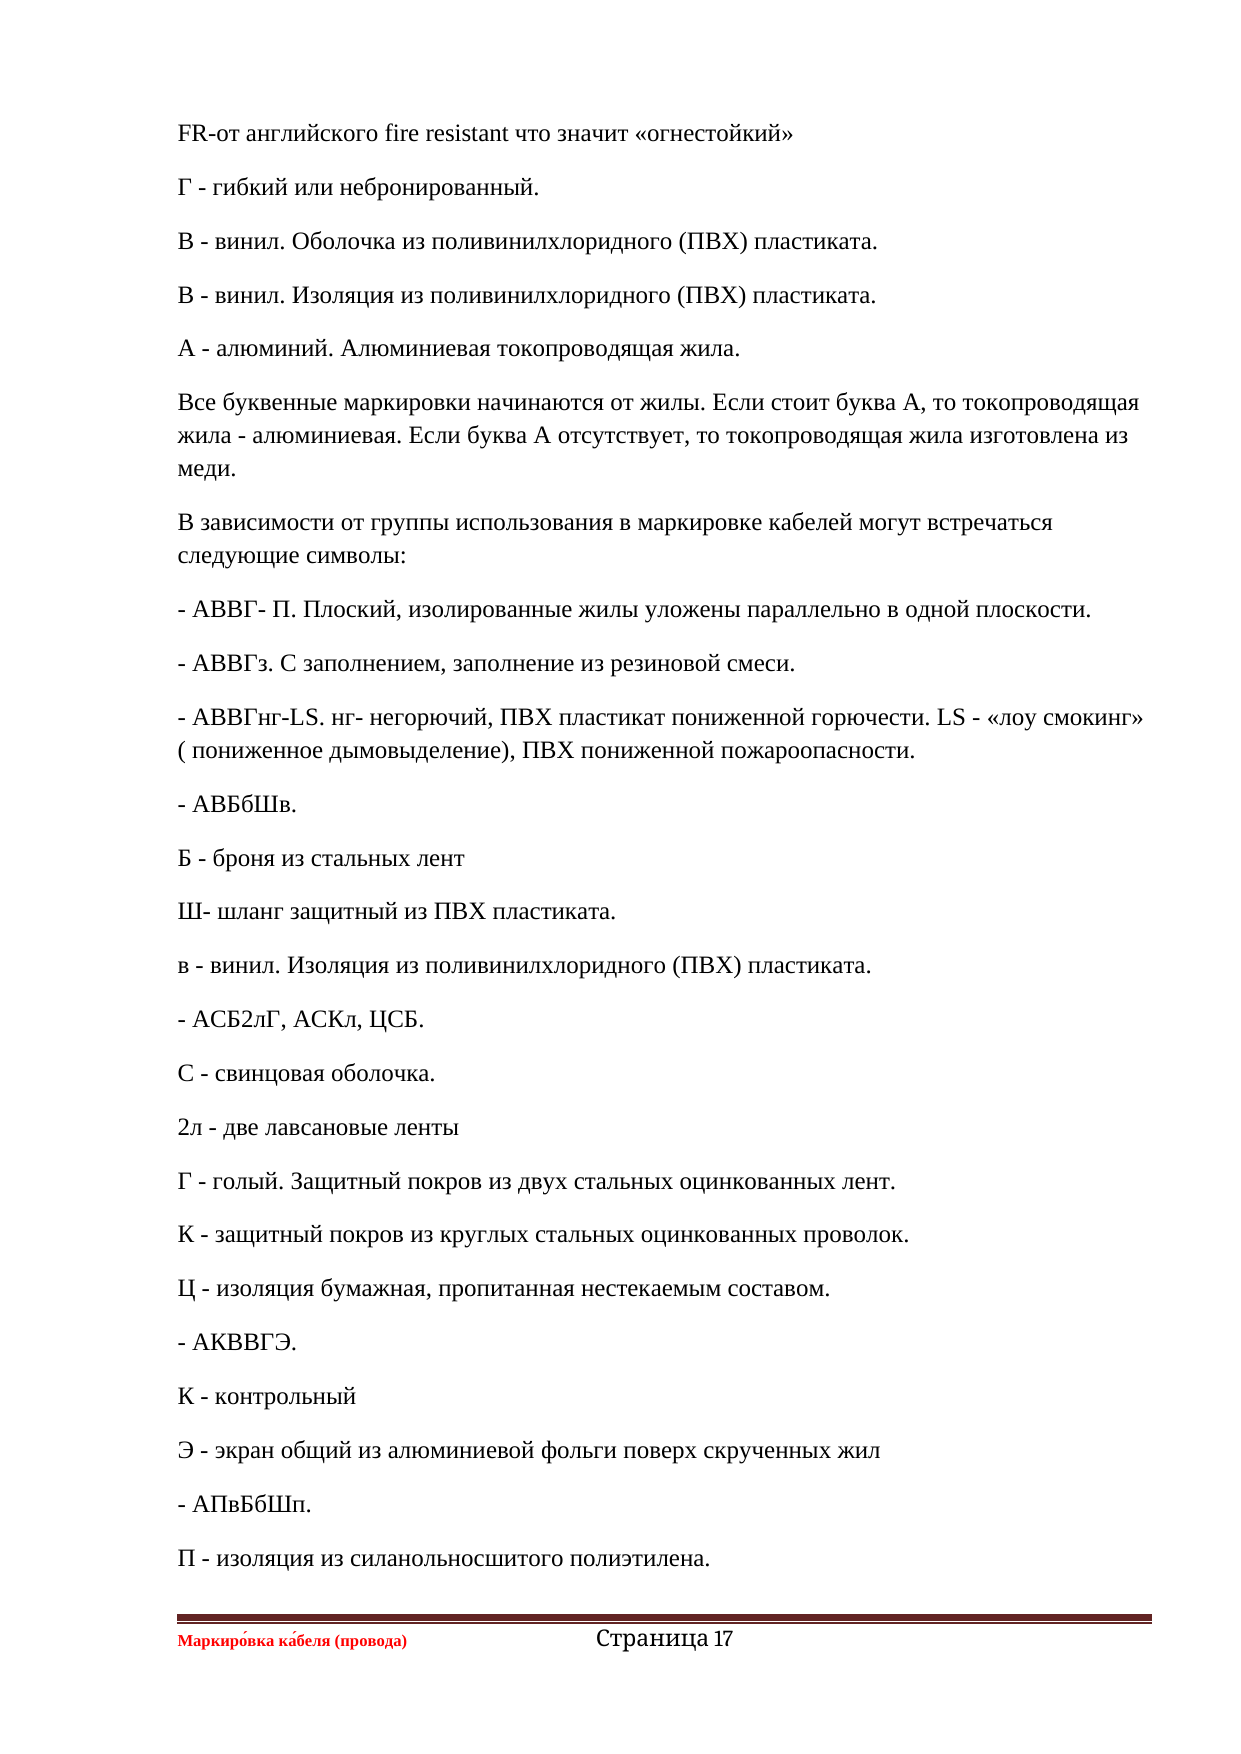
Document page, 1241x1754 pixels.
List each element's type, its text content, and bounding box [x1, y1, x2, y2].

text К - контрольный [177, 1381, 1152, 1410]
text Ш- шланг защитный из ПВХ пластиката. [177, 896, 1152, 925]
text - АПвБбШп. [177, 1489, 1152, 1518]
text К - защитный покров из круглых стальных оцинкованных проволок. [177, 1219, 1152, 1248]
text - АСБ2лГ, АСКл, ЦСБ. [177, 1004, 1152, 1033]
text В - винил. Оболочка из поливинилхлоридного (ПВХ) пластиката. [177, 226, 1152, 254]
text П - изоляция из силанольносшитого полиэтилена. [177, 1543, 1152, 1571]
text - АВВГ- П. Плоский, изолированные жилы уложены параллельно в одной плоскости. [177, 594, 1152, 623]
text - АВБбШв. [177, 789, 1152, 817]
text С - свинцовая оболочка. [177, 1058, 1152, 1087]
text В зависимости от группы использования в маркировке кабелей могут встречаться следующие символы: [177, 507, 1152, 569]
text Все буквенные маркировки начинаются от жилы. Если стоит буква А, то токопроводящая жила - алюминиевая. Если буква А отсутствует, то токопроводящая жила изготовлена из меди. [177, 387, 1152, 482]
text 2л - две лавсановые ленты [177, 1112, 1152, 1141]
text В - винил. Изоляция из поливинилхлоридного (ПВХ) пластиката. [177, 280, 1152, 308]
text А - алюминий. Алюминиевая токопроводящая жила. [177, 333, 1152, 362]
text FR-от английского fire resistant что значит «огнестойкий» [177, 118, 1152, 147]
text - АКВВГЭ. [177, 1327, 1152, 1356]
text Э - экран общий из алюминиевой фольги поверх скрученных жил [177, 1435, 1152, 1464]
text Г - гибкий или небронированный. [177, 172, 1152, 201]
text - АВВГнг-LS. нг- негорючий, ПВХ пластикат пониженной горючести. LS - «лоу смокинг» ( пониженное дымовыделение), ПВХ пониженной пожароопасности. [177, 702, 1152, 764]
text Ц - изоляция бумажная, пропитанная нестекаемым составом. [177, 1273, 1152, 1302]
text Г - голый. Защитный покров из двух стальных оцинкованных лент. [177, 1166, 1152, 1194]
text в - винил. Изоляция из поливинилхлоридного (ПВХ) пластиката. [177, 950, 1152, 979]
text Б - броня из стальных лент [177, 843, 1152, 871]
text - АВВГз. С заполнением, заполнение из резиновой смеси. [177, 648, 1152, 677]
